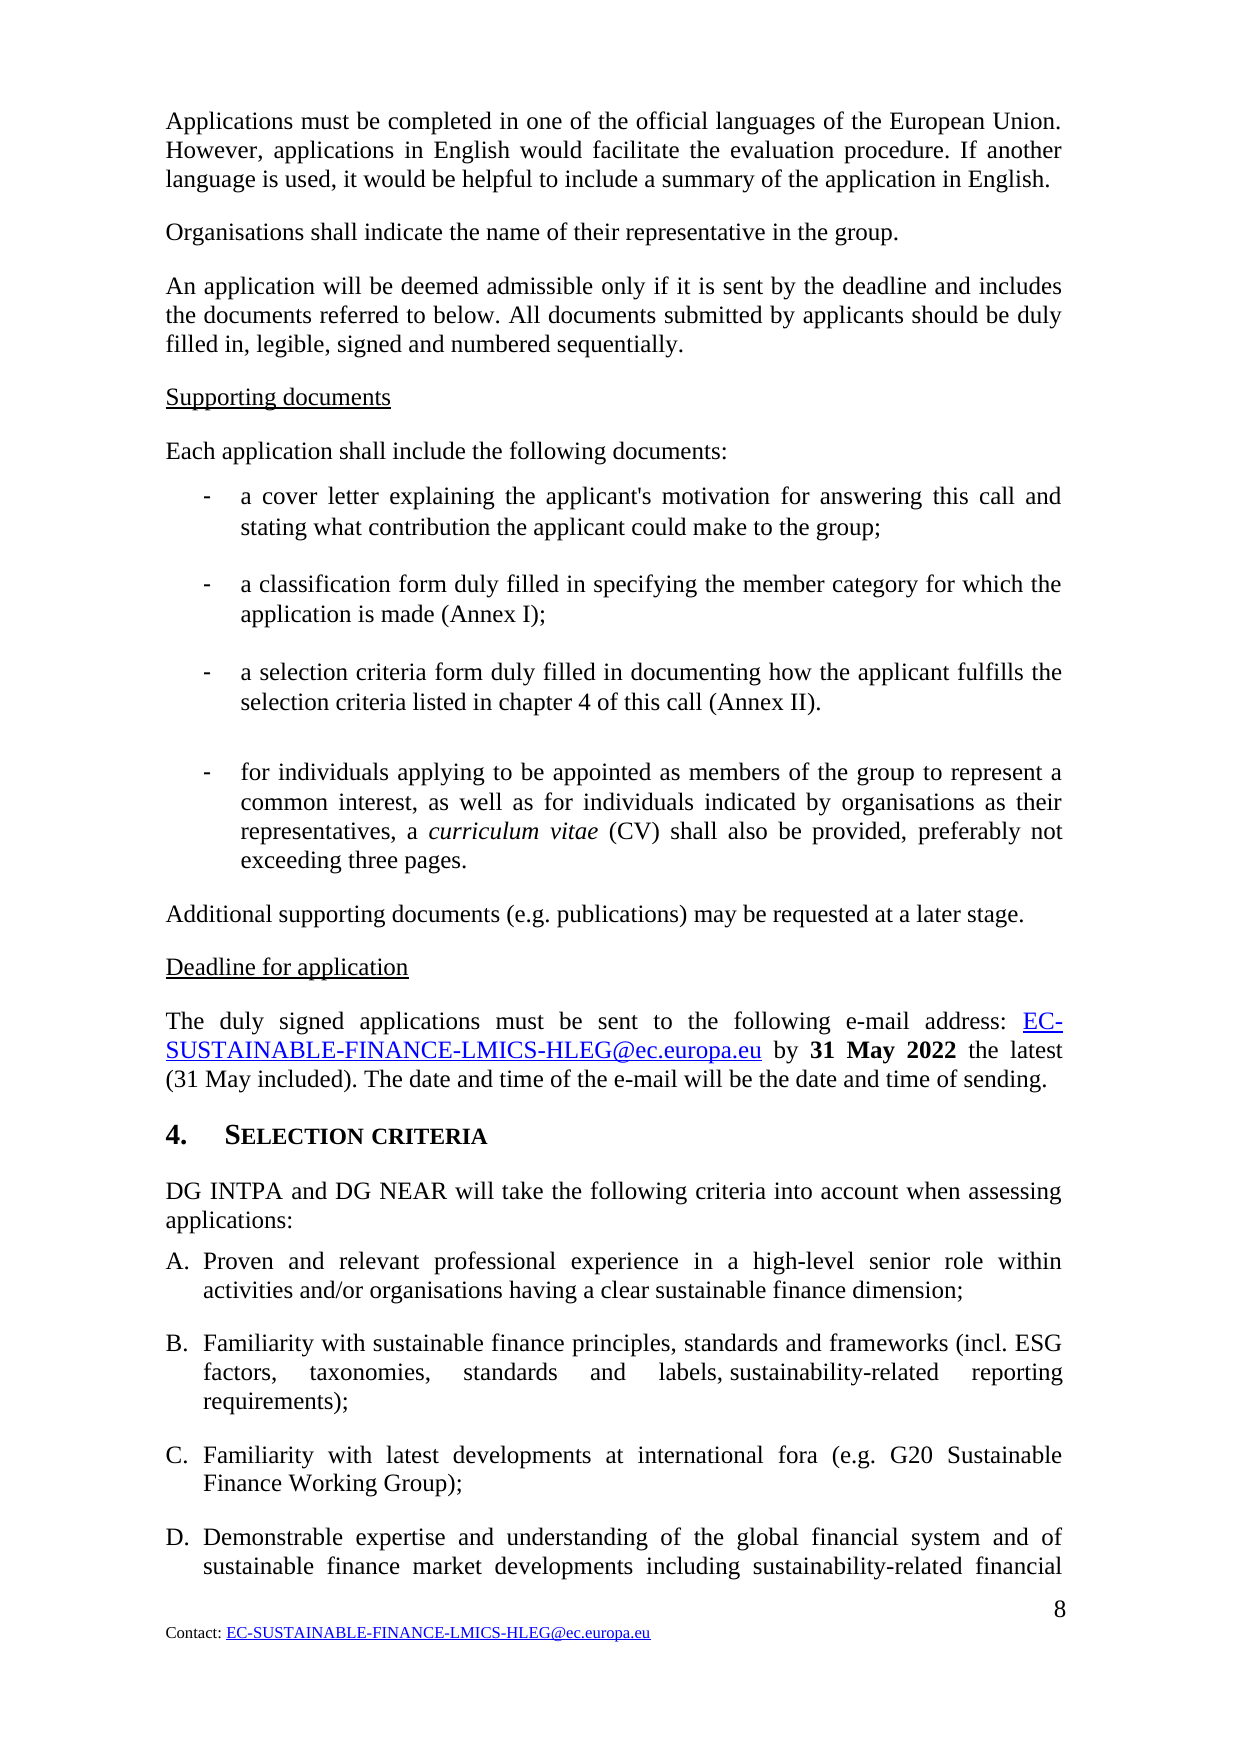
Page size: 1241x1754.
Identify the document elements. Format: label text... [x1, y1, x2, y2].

list Proven and relevant professional experience in a high-level senior role within activities and/or organisations having a clear sustainable finance dimension; [165, 1246, 1063, 1303]
text Each application shall include the following documents: [165, 436, 1063, 465]
text DG INTPA and DG NEAR will take the following criteria into account when assessing applications: [165, 1176, 1063, 1233]
list a classification form duly filled in specifying the member category for which the application is made (Annex I); [203, 565, 1063, 628]
text The duly signed applications must be sent to the following e-mail address: EC-SUSTAINABLE-FINANCE-LMICS-HLEG@ec.europa.eu by 31 May 2022 the latest (31 May included). The date and time of the e-mail will be the date and time of sending. [165, 1006, 1063, 1092]
text Additional supporting documents (e.g. publications) may be requested at a later stage. [165, 899, 1063, 927]
text Deadline for application [165, 952, 1063, 981]
list for individuals applying to be appointed as members of the group to represent a common interest, as well as for individuals indicated by organisations as their representatives, a curriculum vitae (CV) shall also be provided, preferably not exceeding three pages. [203, 753, 1063, 874]
list Familiarity with latest developments at international fora (e.g. G20 Sustainable Finance Working Group); [165, 1440, 1063, 1497]
text An application will be deemed admissible only if it is sent by the deadline and includes the documents referred to below. All documents submitted by applicants should be duly filled in, legible, signed and numbered sequentially. [165, 271, 1063, 357]
list Selection criteria [165, 1117, 1063, 1151]
list a cover letter explaining the applicant's motivation for answering this call and stating what contribution the applicant could make to the group; [203, 477, 1063, 540]
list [165, 1522, 1063, 1580]
list a selection criteria form duly filled in documenting how the applicant fulfills the selection criteria listed in chapter 4 of this call (Annex II). [203, 653, 1063, 716]
text Applications must be completed in one of the official languages of the European Union. However, applications in English would facilitate the evaluation procedure. If another language is used, it would be helpful to include a summary of the application in English. [165, 106, 1063, 192]
text Supporting documents [165, 382, 1063, 411]
list Familiarity with sustainable finance principles, standards and frameworks (incl. ESG factors, taxonomies, standards and labels, sustainability-related reporting requirements); [165, 1328, 1063, 1415]
text Organisations shall indicate the name of their representative in the group. [165, 217, 1063, 246]
